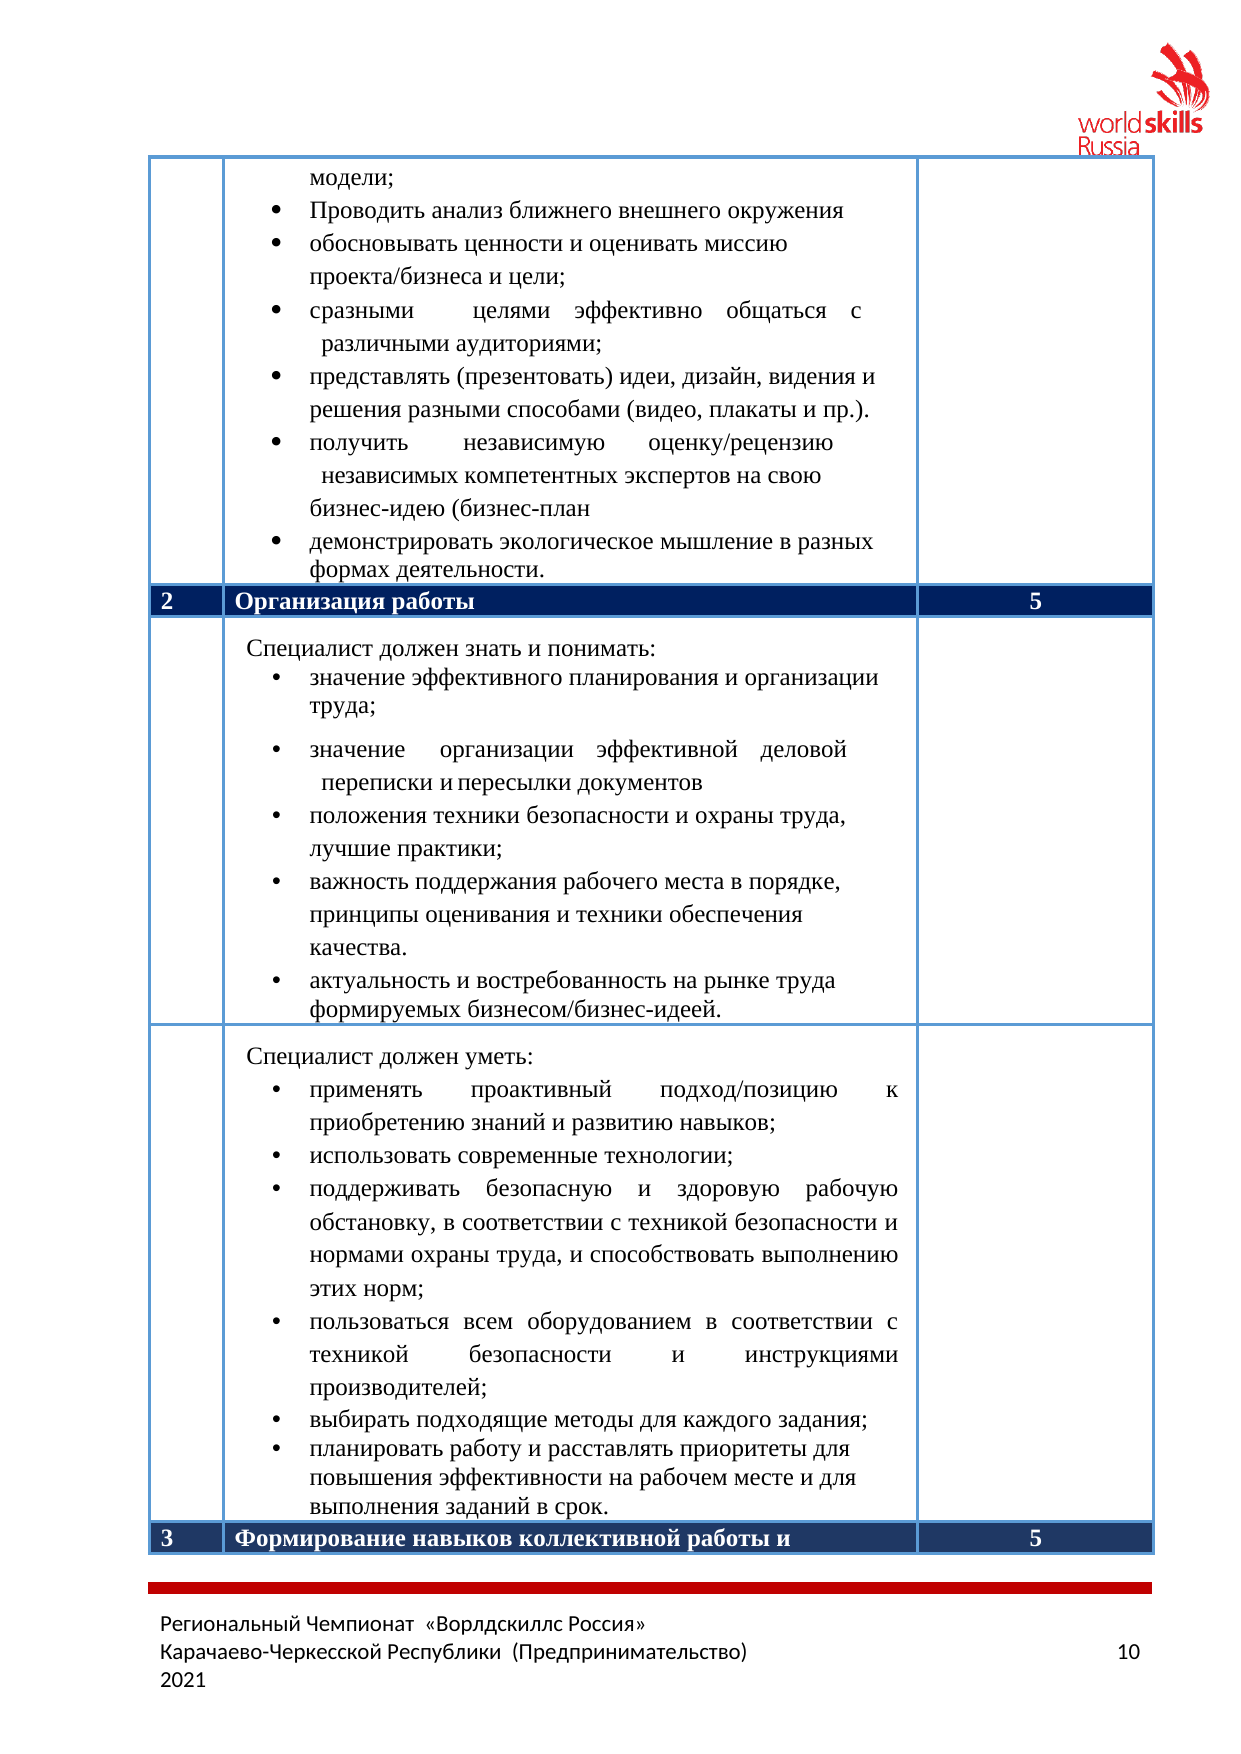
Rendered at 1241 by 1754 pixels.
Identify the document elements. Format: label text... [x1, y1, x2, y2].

table_cell [919, 618, 1152, 1023]
table_cell [151, 159, 222, 583]
table_cell [919, 159, 1152, 583]
table_cell 2 [151, 586, 222, 615]
table_cell [151, 618, 222, 1023]
table_cell 3 [151, 1523, 222, 1552]
table_cell Организация работы [225, 586, 916, 615]
table_cell [919, 1026, 1152, 1520]
table_cell [151, 1026, 222, 1520]
table_cell Специалист должен знать и понимать: значение эффективного планирования и организации труда; значение организации эффективной деловой переписки и пересылки документов положения техники безопасности и охраны труда, лучшие практики; важность поддержания рабочего места в порядке, принципы оценивания и техники обеспечения качества. актуальность и востребованность на рынке труда формируемых бизнесом/бизнес-идеей. [225, 618, 916, 1023]
table_cell Специалист должен уметь: применять проактивный подход/позицию к приобретению знаний и развитию навыков; использовать современные технологии; поддерживать безопасную и здоровую рабочую обстановку, в соответствии с техникой безопасности и нормами охраны труда, и способствовать выполнению этих норм; пользоваться всем оборудованием в соответствии с техникой безопасности и инструкциями производителей; выбирать подходящие методы для каждого задания; планировать работу и расставлять приоритеты для повышения эффективности на рабочем месте и для выполнения заданий в срок. [225, 1026, 916, 1520]
table_cell Формирование навыков коллективной работы и управление [225, 1523, 916, 1552]
table_cell 5 [919, 1523, 1152, 1552]
table_cell 5 [919, 586, 1152, 615]
picture [1078, 42, 1235, 156]
